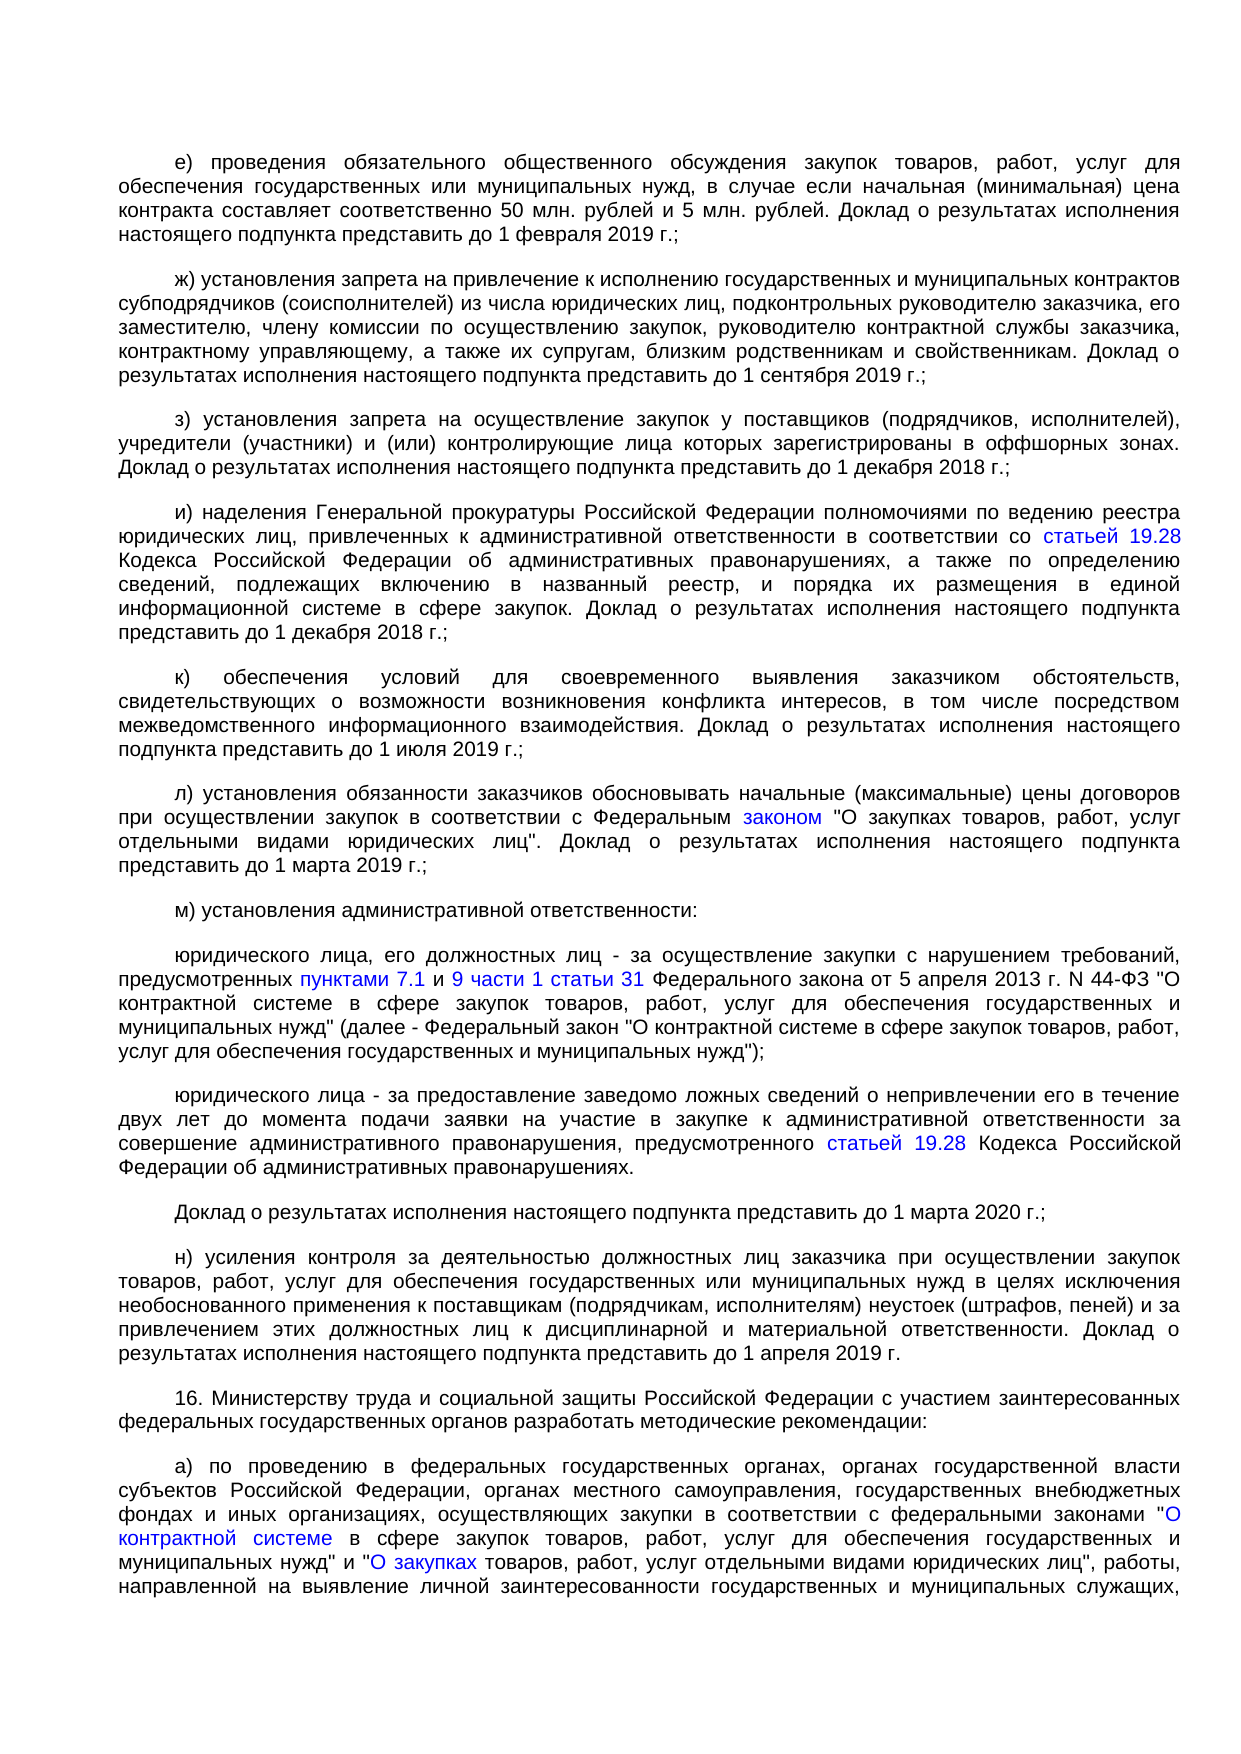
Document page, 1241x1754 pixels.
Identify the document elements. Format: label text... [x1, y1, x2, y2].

text л) установления обязанности заказчиков обосновывать начальные (максимальные) цены договоров при осуществлении закупок в соответствии с Федеральным законом "О закупках товаров, работ, услуг отдельными видами юридических лиц". Доклад о результатах исполнения настоящего подпункта представить до 1 марта 2019 г.; [118, 781, 1181, 877]
text юридического лица, его должностных лиц - за осуществление закупки с нарушением требований, предусмотренных пунктами 7.1 и 9 части 1 статьи 31 Федерального закона от 5 апреля 2013 г. N 44-ФЗ "О контрактной системе в сфере закупок товаров, работ, услуг для обеспечения государственных и муниципальных нужд" (далее - Федеральный закон "О контрактной системе в сфере закупок товаров, работ, услуг для обеспечения государственных и муниципальных нужд"); [118, 943, 1181, 1062]
text н) усиления контроля за деятельностью должностных лиц заказчика при осуществлении закупок товаров, работ, услуг для обеспечения государственных или муниципальных нужд в целях исключения необоснованного применения к поставщикам (подрядчикам, исполнителям) неустоек (штрафов, пеней) и за привлечением этих должностных лиц к дисциплинарной и материальной ответственности. Доклад о результатах исполнения настоящего подпункта представить до 1 апреля 2019 г. [118, 1245, 1181, 1364]
text к) обеспечения условий для своевременного выявления заказчиком обстоятельств, свидетельствующих о возможности возникновения конфликта интересов, в том числе посредством межведомственного информационного взаимодействия. Доклад о результатах исполнения настоящего подпункта представить до 1 июля 2019 г.; [118, 664, 1181, 760]
text Доклад о результатах исполнения настоящего подпункта представить до 1 марта 2020 г.; [118, 1200, 1181, 1224]
text е) проведения обязательного общественного обсуждения закупок товаров, работ, услуг для обеспечения государственных или муниципальных нужд, в случае если начальная (минимальная) цена контракта составляет соответственно 50 млн. рублей и 5 млн. рублей. Доклад о результатах исполнения настоящего подпункта представить до 1 февраля 2019 г.; [118, 150, 1181, 246]
text з) установления запрета на осуществление закупок у поставщиков (подрядчиков, исполнителей), учредители (участники) и (или) контролирующие лица которых зарегистрированы в оффшорных зонах. Доклад о результатах исполнения настоящего подпункта представить до 1 декабря 2018 г.; [118, 407, 1181, 479]
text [118, 1454, 1181, 1598]
text м) установления административной ответственности: [118, 898, 1181, 922]
text ж) установления запрета на привлечение к исполнению государственных и муниципальных контрактов субподрядчиков (соисполнителей) из числа юридических лиц, подконтрольных руководителю заказчика, его заместителю, члену комиссии по осуществлению закупок, руководителю контрактной службы заказчика, контрактному управляющему, а также их супругам, близким родственникам и свойственникам. Доклад о результатах исполнения настоящего подпункта представить до 1 сентября 2019 г.; [118, 267, 1181, 386]
text юридического лица - за предоставление заведомо ложных сведений о непривлечении его в течение двух лет до момента подачи заявки на участие в закупке к административной ответственности за совершение административного правонарушения, предусмотренного статьей 19.28 Кодекса Российской Федерации об административных правонарушениях. [118, 1083, 1181, 1179]
text 16. Министерству труда и социальной защиты Российской Федерации с участием заинтересованных федеральных государственных органов разработать методические рекомендации: [118, 1385, 1181, 1433]
text и) наделения Генеральной прокуратуры Российской Федерации полномочиями по ведению реестра юридических лиц, привлеченных к административной ответственности в соответствии со статьей 19.28 Кодекса Российской Федерации об административных правонарушениях, а также по определению сведений, подлежащих включению в названный реестр, и порядка их размещения в единой информационной системе в сфере закупок. Доклад о результатах исполнения настоящего подпункта представить до 1 декабря 2018 г.; [118, 500, 1181, 644]
